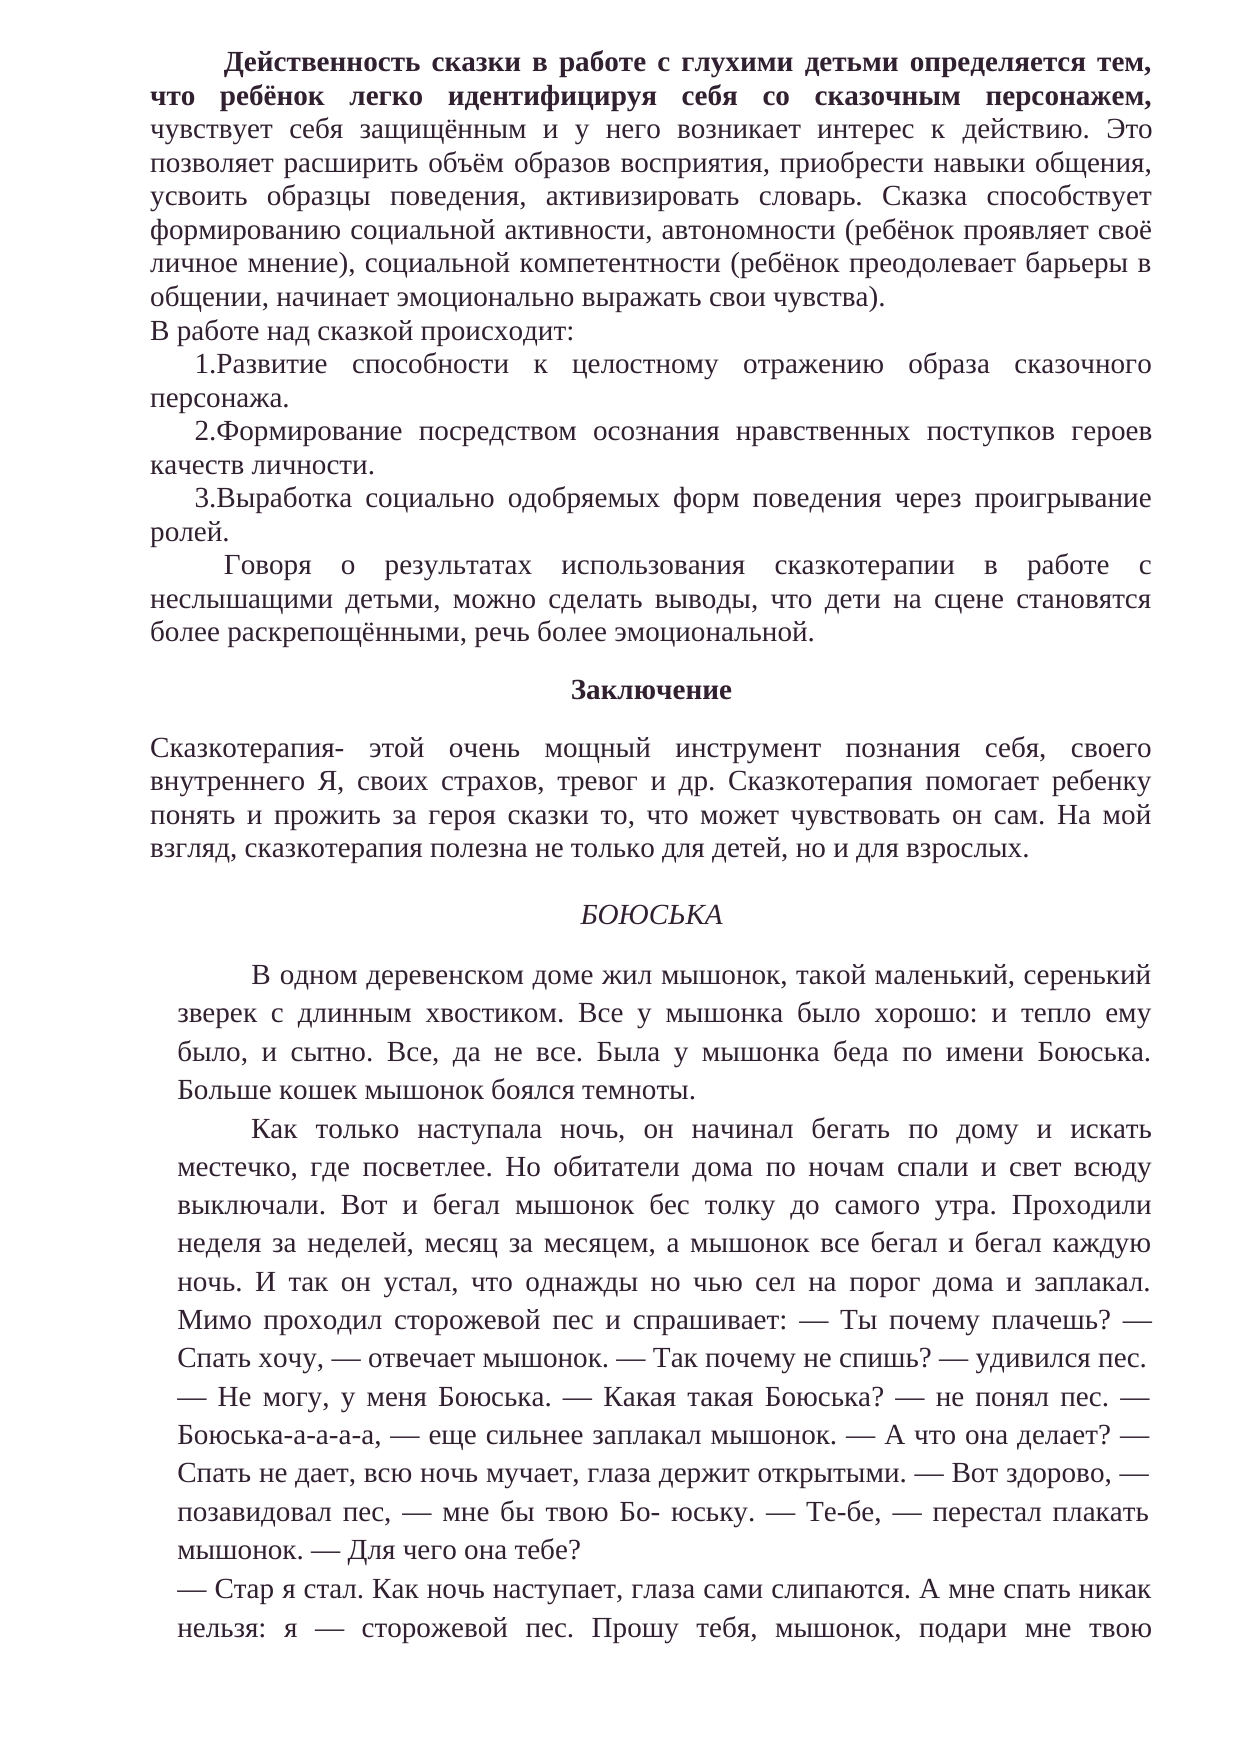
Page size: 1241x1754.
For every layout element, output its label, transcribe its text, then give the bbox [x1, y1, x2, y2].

text БОЮСЬКА [150, 897, 1153, 931]
text 1.Развитие способности к целостному отражению образа сказочного персонажа. [150, 346, 1153, 413]
text Как только наступала ночь, он начинал бегать по дому и искать местечко, где посветлее. Но обитатели дома по ночам спали и свет всюду выключали. Вот и бегал мышонок бес толку до самого утра. Проходили неделя за неделей, месяц за месяцем, а мышонок все бегал и бегал каждую ночь. И так он устал, что однажды но чью сел на порог дома и заплакал. Мимо проходил сторожевой пес и спрашивает: — Ты почему плачешь? — Спать хочу, — отвечает мышонок. — Так почему не спишь? — удивился пес. [177, 1111, 1153, 1374]
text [177, 1571, 1153, 1643]
text Заключение [150, 672, 1153, 706]
list одном деревенском доме жил мышонок, такой маленький, серенький зверек с длинным хвостиком. Все у мышонка было хорошо: и тепло ему было, и сытно. Все, да не все. Была у мышонка беда по имени Боюська. Больше кошек мышонок боялся темноты. [177, 957, 1153, 1106]
text В работе над сказкой происходит: [150, 313, 1153, 346]
text 2.Формирование посредством осознания нравственных поступков героев качеств личности. [150, 413, 1153, 480]
text Сказкотерапия- этой очень мощный инструмент познания себя, своего внутреннего Я, своих страхов, тревог и др. Сказкотерапия помогает ребенку понять и прожить за героя сказки то, что может чувствовать он сам. На мой взгляд, сказкотерапия полезна не только для детей, но и для взрослых. [150, 730, 1153, 864]
text Говоря о результатах использования сказкотерапии в работе с неслышащими детьми, можно сделать выводы, что дети на сцене становятся более раскрепощёнными, речь более эмоциональной. [150, 547, 1153, 648]
text 3.Выработка социально одобряемых форм поведения через проигрывание ролей. [150, 480, 1153, 547]
text Действенность сказки в работе с глухими детьми определяется тем, что ребёнок легко идентифицируя себя со сказочным персонажем, чувствует себя защищённым и у него возникает интерес к действию. Это позволяет расширить объём образов восприятия, приобрести навыки общения, усвоить образцы поведения, активизировать словарь. Сказка способствует формированию социальной активности, автономности (ребёнок проявляет своё личное мнение), социальной компетентности (ребёнок преодолевает барьеры в общении, начинает эмоционально выражать свои чувства). [150, 44, 1153, 313]
text — Не могу, у меня Боюська. — Какая такая Боюська? — не понял пес. — Боюська-а-а-а-а, — еще сильнее заплакал мышонок. — А что она делает? — Спать не дает, всю ночь мучает, глаза держит открытыми. — Вот здорово, — позавидовал пес, — мне бы твою Бо- юську. — Те-бе, — перестал плакать мышонок. — Для чего она тебе? [177, 1379, 1151, 1566]
